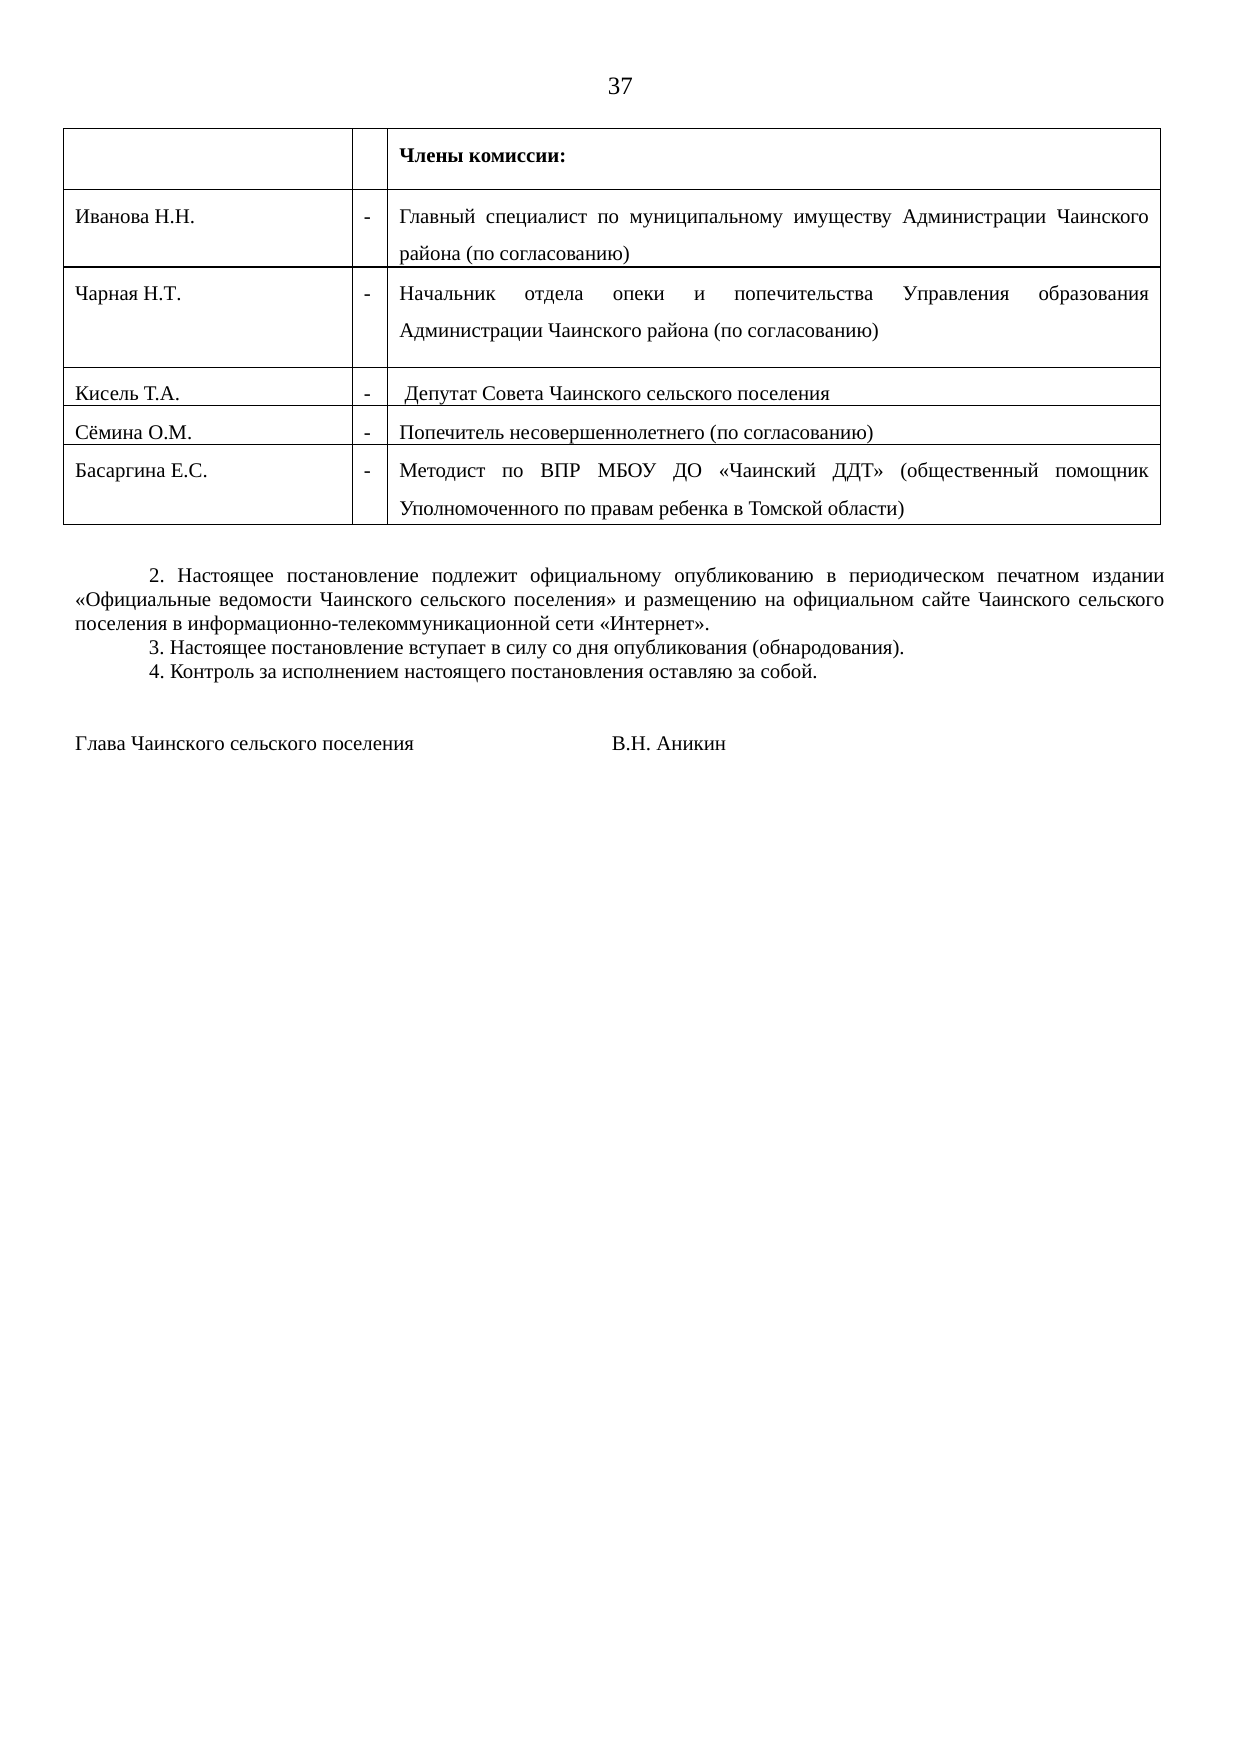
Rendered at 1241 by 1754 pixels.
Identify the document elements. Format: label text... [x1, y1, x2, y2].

text 3. Настоящее постановление вступает в силу со дня опубликования (обнародования). [75, 635, 1165, 659]
table_cell - [353, 445, 387, 524]
text Глава Чаинского сельского поселения В.Н. Аникин [75, 731, 1165, 755]
table_cell Иванова Н.Н. [64, 190, 352, 266]
table_cell Кисель Т.А. [64, 368, 352, 405]
text 4. Контроль за исполнением настоящего постановления оставляю за собой. [75, 659, 1165, 683]
table_cell - [353, 406, 387, 444]
table_cell Чарная Н.Т. [64, 268, 352, 367]
table_cell Попечитель несовершеннолетнего (по согласованию) [388, 406, 1160, 444]
table_cell Методист по ВПР МБОУ ДО «Чаинский ДДТ» (общественный помощник Уполномоченного по правам ребенка в Томской области) [388, 445, 1160, 524]
text 2. Настоящее постановление подлежит официальному опубликованию в периодическом печатном издании «Официальные ведомости Чаинского сельского поселения» и размещению на официальном сайте Чаинского сельского поселения в информационно-телекоммуникационной сети «Интернет». [75, 563, 1165, 635]
table_cell Басаргина Е.С. [64, 445, 352, 524]
table_cell [64, 129, 352, 189]
table_cell Депутат Совета Чаинского сельского поселения [388, 368, 1160, 405]
table_cell - [353, 268, 387, 367]
table_cell Члены комиссии: [388, 129, 1160, 189]
table_cell Начальник отдела опеки и попечительства Управления образования Администрации Чаинского района (по согласованию) [388, 268, 1160, 367]
table_cell [353, 129, 387, 189]
table_cell Сёмина О.М. [64, 406, 352, 444]
table_cell - [353, 190, 387, 266]
table_cell - [353, 368, 387, 405]
table_cell Главный специалист по муниципальному имуществу Администрации Чаинского района (по согласованию) [388, 190, 1160, 266]
